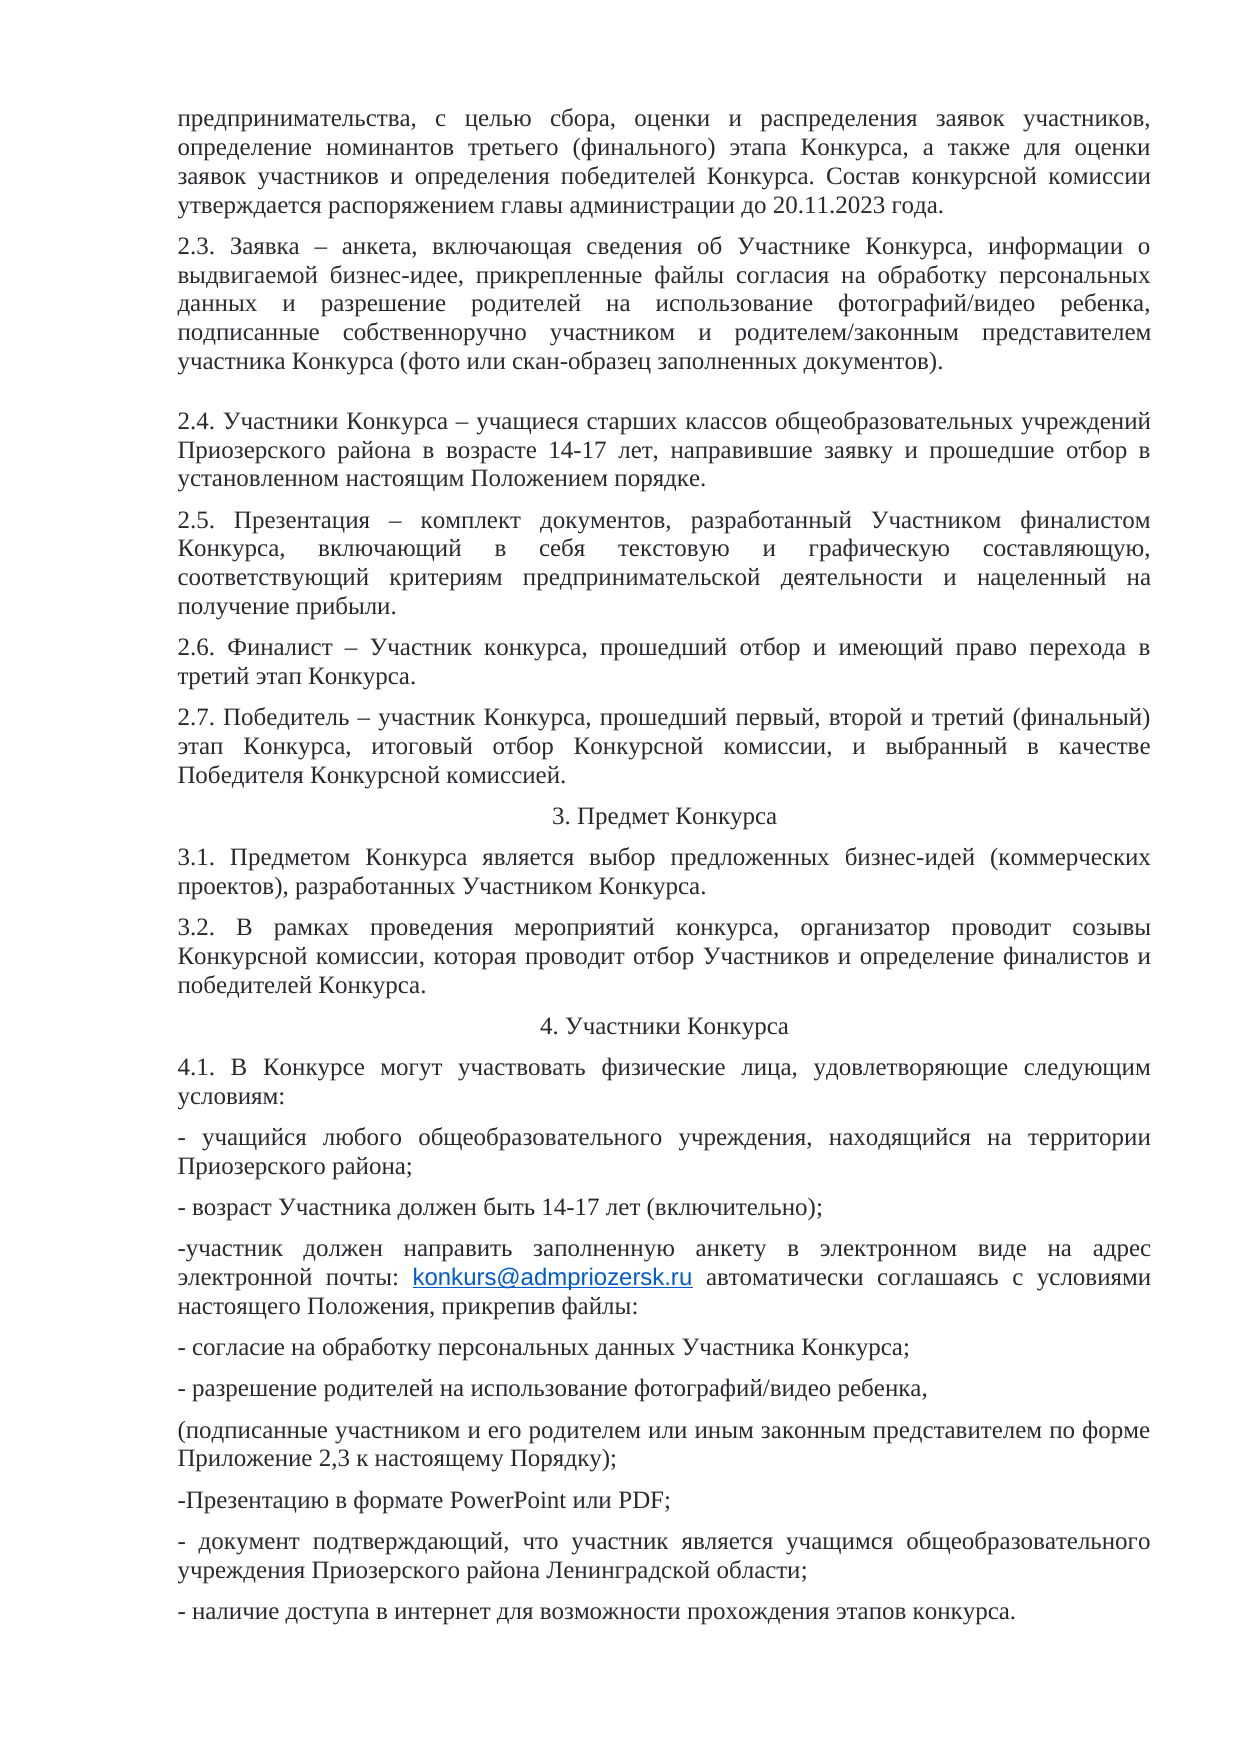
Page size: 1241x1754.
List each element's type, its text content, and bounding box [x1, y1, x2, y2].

text -участник должен направить заполненную анкету в электронном виде на адрес электронной почты: konkurs@admpriozersk.ru автоматически соглашаясь с условиями настоящего Положения, прикрепив файлы: [177, 1233, 1152, 1320]
text 3. Предмет Конкурса [177, 801, 1152, 830]
text 3.2. В рамках проведения мероприятий конкурса, организатор проводит созывы Конкурсной комиссии, которая проводит отбор Участников и определение финалистов и победителей Конкурса. [177, 912, 1152, 998]
text - согласие на обработку персональных данных Участника Конкурса; [177, 1332, 1152, 1361]
text 2.3. Заявка – анкета, включающая сведения об Участнике Конкурса, информации о выдвигаемой бизнес-идее, прикрепленные файлы согласия на обработку персональных данных и разрешение родителей на использование фотографий/видео ребенка, подписанные собственноручно участником и родителем/законным представителем участника Конкурса (фото или скан-образец заполненных документов). [177, 231, 1152, 375]
text -Презентацию в формате PowerPoint или PDF; [177, 1485, 1152, 1513]
text - учащийся любого общеобразовательного учреждения, находящийся на территории Приозерского района; [177, 1122, 1152, 1180]
text 2.6. Финалист – Участник конкурса, прошедший отбор и имеющий право перехода в третий этап Конкурса. [177, 632, 1152, 690]
text - разрешение родителей на использование фотографий/видео ребенка, [177, 1373, 1152, 1402]
text 3.1. Предметом Конкурса является выбор предложенных бизнес-идей (коммерческих проектов), разработанных Участником Конкурса. [177, 842, 1152, 900]
text - наличие доступа в интернет для возможности прохождения этапов конкурса. [177, 1596, 1152, 1625]
text 4. Участники Конкурса [177, 1011, 1152, 1040]
text 2.5. Презентация – комплект документов, разработанный Участником финалистом Конкурса, включающий в себя текстовую и графическую составляющую, соответствующий критериям предпринимательской деятельности и нацеленный на получение прибыли. [177, 505, 1152, 620]
text 2.7. Победитель – участник Конкурса, прошедший первый, второй и третий (финальный) этап Конкурса, итоговый отбор Конкурсной комиссии, и выбранный в качестве Победителя Конкурсной комиссией. [177, 702, 1152, 788]
text 4.1. В Конкурсе могут участвовать физические лица, удовлетворяющие следующим условиям: [177, 1052, 1152, 1110]
text - возраст Участника должен быть 14-17 лет (включительно); [177, 1192, 1152, 1221]
text (подписанные участником и его родителем или иным законным представителем по форме Приложение 2,3 к настоящему Порядку); [177, 1415, 1152, 1472]
text 2.4. Участники Конкурса – учащиеся старших классов общеобразовательных учреждений Приозерского района в возрасте 14-17 лет, направившие заявку и прошедшие отбор в установленном настоящим Положением порядке. [177, 406, 1152, 492]
text - документ подтверждающий, что участник является учащимся общеобразовательного учреждения Приозерского района Ленинградской области; [177, 1526, 1152, 1583]
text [177, 103, 1152, 218]
